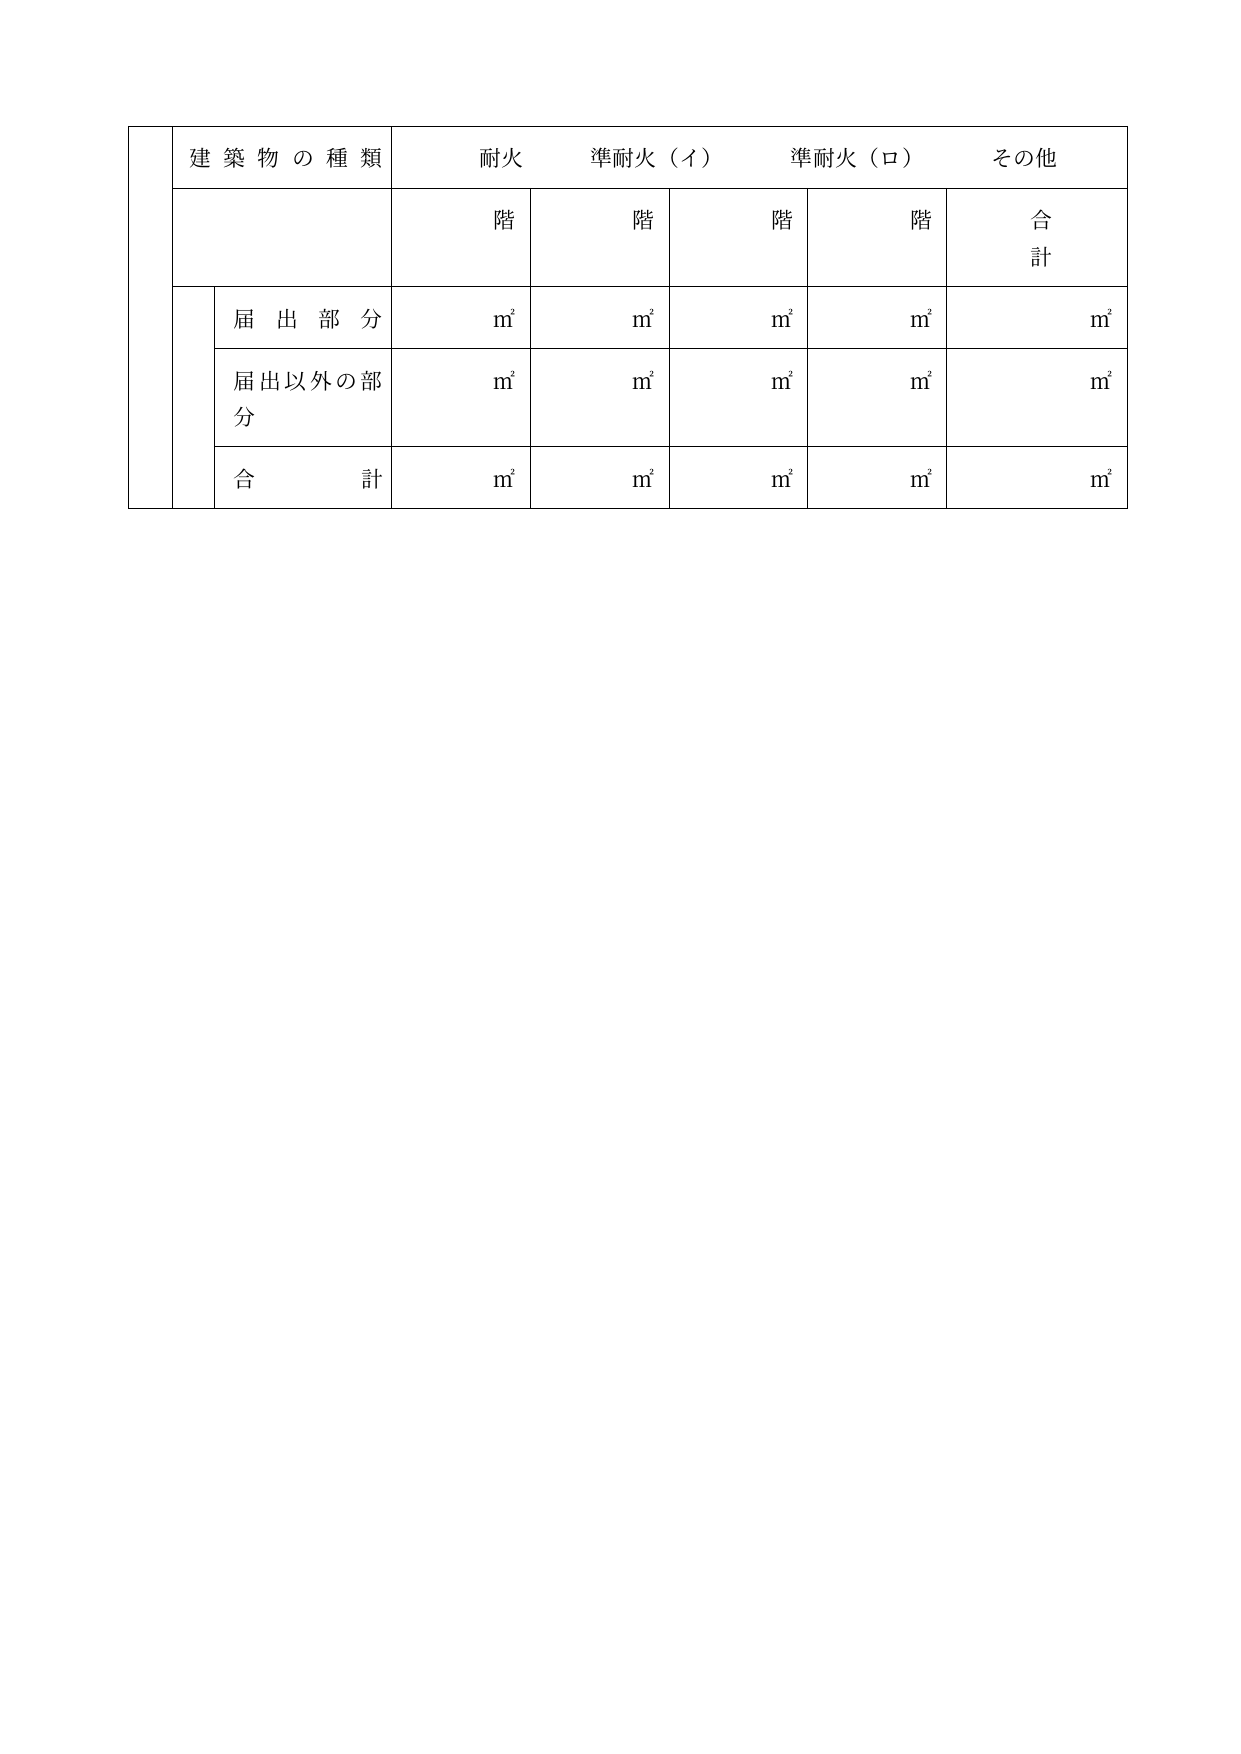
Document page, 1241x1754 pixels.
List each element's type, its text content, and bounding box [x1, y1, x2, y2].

table_cell [173, 287, 214, 508]
table_cell 届出部分 [215, 287, 391, 348]
table_cell 合計 [215, 447, 391, 508]
table_cell ㎡ [947, 447, 1127, 508]
table_cell ㎡ [670, 349, 807, 446]
table_cell ㎡ [670, 447, 807, 508]
table_cell ㎡ [808, 349, 946, 446]
table_cell 階 [670, 189, 807, 286]
table_cell ㎡ [392, 349, 530, 446]
table_cell 階 [808, 189, 946, 286]
table_cell ㎡ [392, 447, 530, 508]
table_cell ㎡ [531, 287, 669, 348]
table_cell 耐火 準耐火（イ） 準耐火（ロ） その他 [392, 127, 1127, 188]
table_cell 階 [392, 189, 530, 286]
table_cell ㎡ [808, 447, 946, 508]
table_cell ㎡ [670, 287, 807, 348]
table_cell ㎡ [808, 287, 946, 348]
table_cell ㎡ [392, 287, 530, 348]
table_cell 合 計 [947, 189, 1127, 286]
table_cell ㎡ [947, 349, 1127, 446]
table_cell 階 [531, 189, 669, 286]
table_cell 届出以外の部分 [215, 349, 391, 446]
table_cell 建築物の種類 [173, 127, 391, 188]
table_cell ㎡ [531, 349, 669, 446]
table_cell [173, 189, 391, 286]
table_cell ㎡ [531, 447, 669, 508]
table_cell ㎡ [947, 287, 1127, 348]
